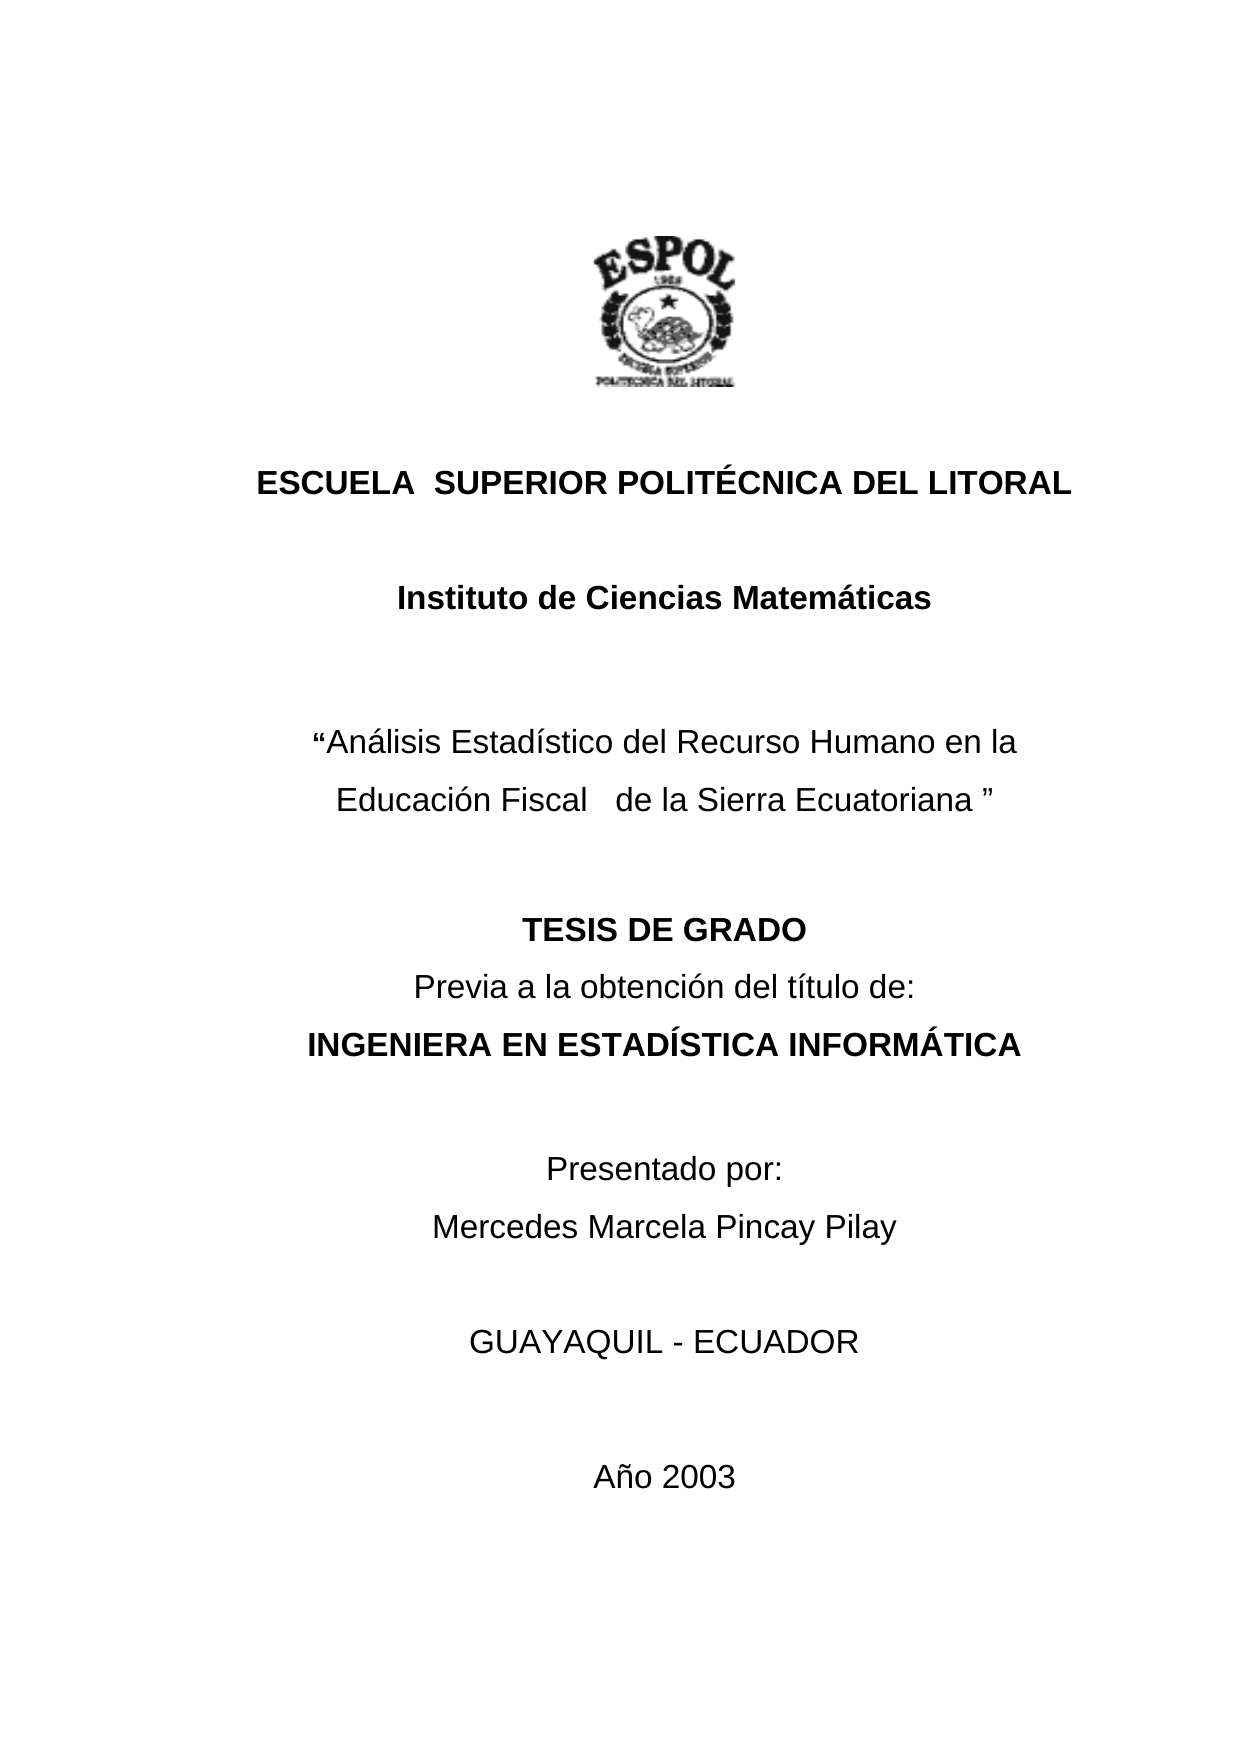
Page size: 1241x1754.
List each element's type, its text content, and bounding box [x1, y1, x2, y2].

subtitle INGENIERA EN ESTADÍSTICA INFORMÁTICA [236, 1025, 1092, 1063]
text Instituto de Ciencias Matemáticas [236, 578, 1092, 617]
subtitle Mercedes Marcela Pincay Pilay [236, 1207, 1092, 1246]
text Presentado por: [236, 1149, 1092, 1188]
text TESIS DE GRADO [236, 909, 1092, 948]
text Año 2003 [236, 1457, 1092, 1495]
picture [593, 236, 736, 387]
text “Análisis Estadístico del Recurso Humano en la Educación Fiscal de la Sierra Ecuatoriana ” [236, 722, 1092, 818]
text ESCUELA SUPERIOR POLITÉCNICA DEL LITORAL [236, 463, 1092, 502]
text GUAYAQUIL - ECUADOR [236, 1322, 1092, 1361]
text Previa a la obtención del título de: [236, 967, 1092, 1006]
